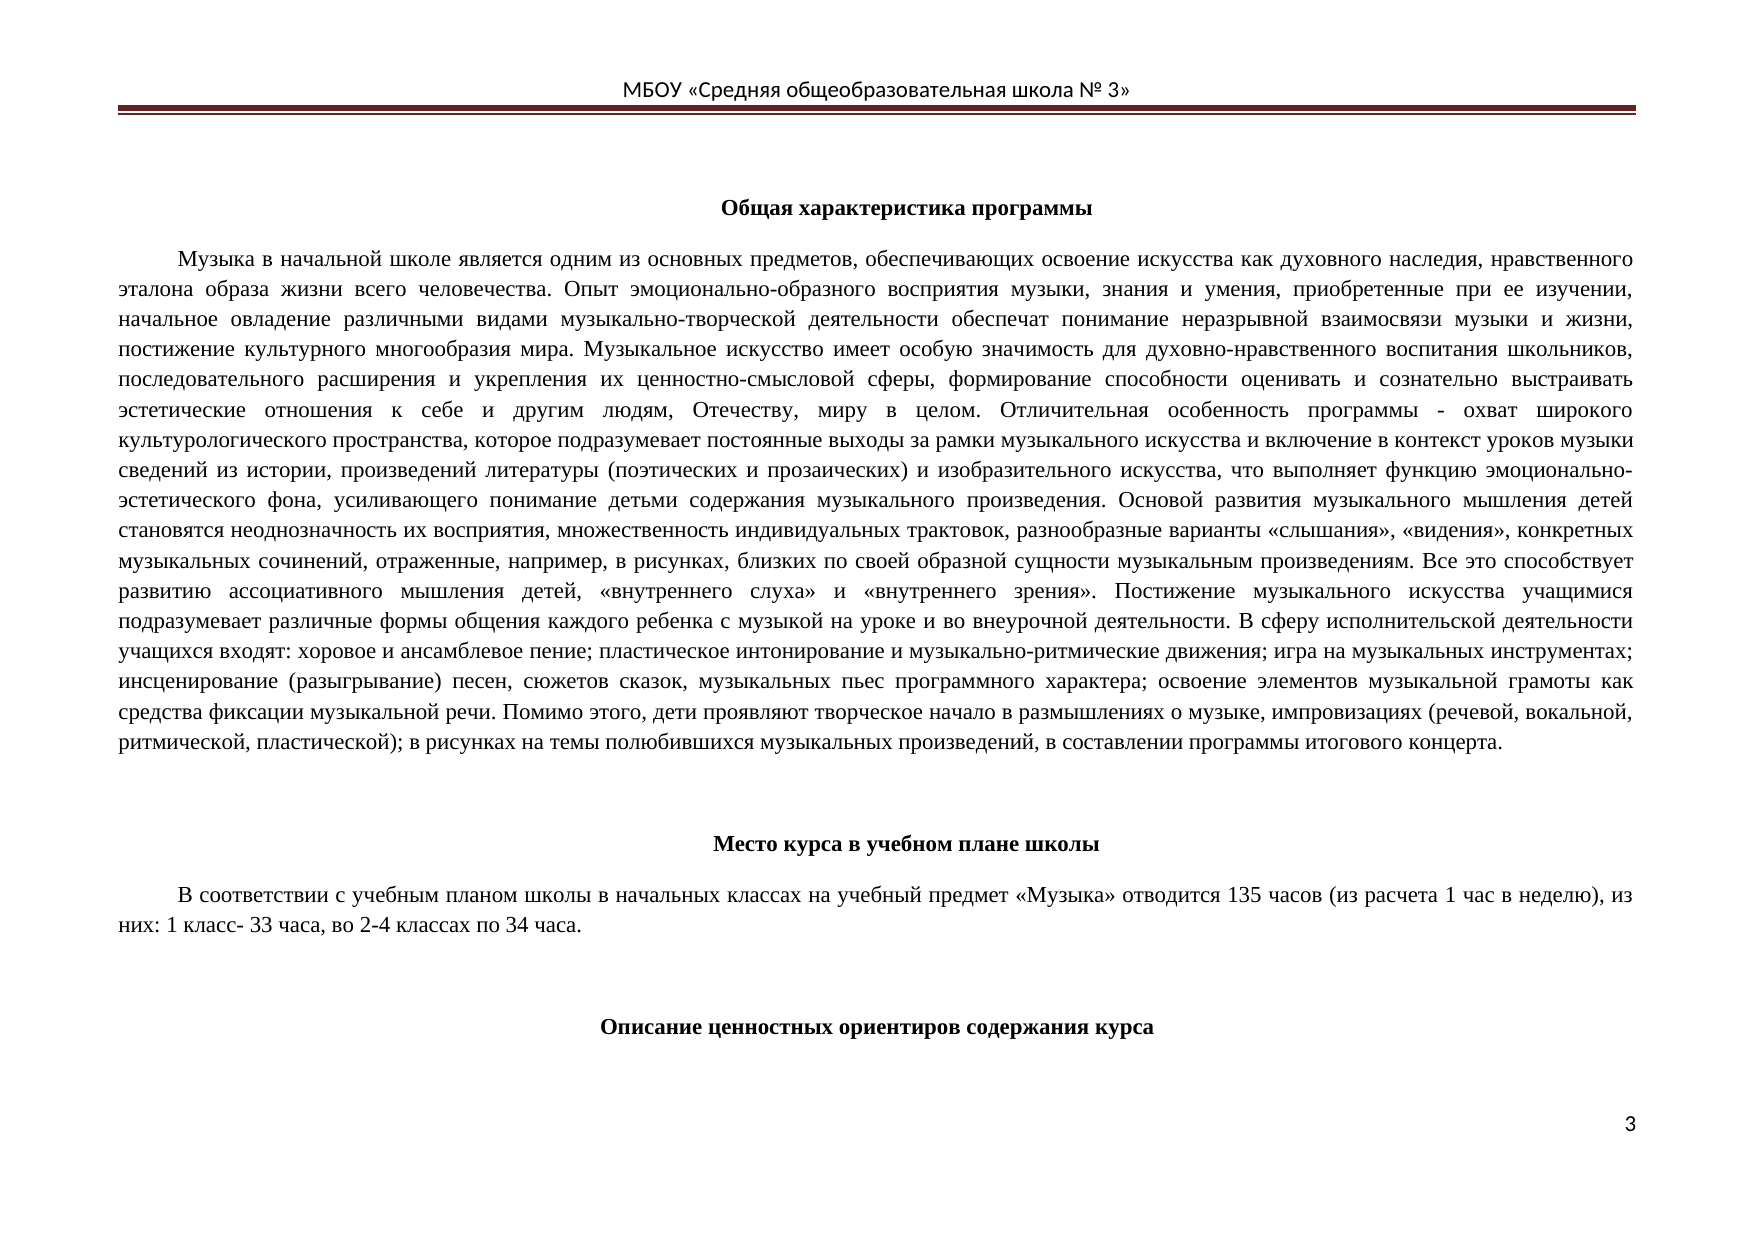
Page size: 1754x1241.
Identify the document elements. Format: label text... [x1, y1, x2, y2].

text Место курса в учебном плане школы [118, 830, 1636, 856]
text Музыка в начальной школе является одним из основных предметов, обеспечивающих освоение искусства как духовного наследия, нравственного эталона образа жизни всего человечества. Опыт эмоционально-образного восприятия музыки, знания и умения, приобретенные при ее изучении, начальное овладение различными видами музыкально-творческой деятельности обеспечат понимание неразрывной взаимосвязи музыки и жизни, постижение культурного многообразия мира. Музыкальное искусство имеет особую значимость для духовно-нравственного воспитания школьников, последовательного расширения и укрепления их ценностно-смысловой сферы, формирование способности оценивать и сознательно выстраивать эстетические отношения к себе и другим людям, Отечеству, миру в целом. Отличительная особенность программы - охват широкого культурологического пространства, которое подразумевает постоянные выходы за рамки музыкального искусства и включение в контекст уроков музыки сведений из истории, произведений литературы (поэтических и прозаических) и изобразительного искусства, что выполняет функцию эмоционально-эстетического фона, усиливающего понимание детьми содержания музыкального произведения. Основой развития музыкального мышления детей становятся неоднозначность их восприятия, множественность индивидуальных трактовок, разнообразные варианты «слышания», «видения», конкретных музыкальных сочинений, отраженные, например, в рисунках, близких по своей образной сущности музыкальным произведениям. Все это способствует развитию ассоциативного мышления детей, «внутреннего слуха» и «внутреннего зрения». Постижение музыкального искусства учащимися подразумевает различные формы общения каждого ребенка с музыкой на уроке и во внеурочной деятельности. В сферу исполнительской деятельности учащихся входят: хоровое и ансамблевое пение; пластическое интонирование и музыкально-ритмические движения; игра на музыкальных инструментах; инсценирование (разыгрывание) песен, сюжетов сказок, музыкальных пьес программного характера; освоение элементов музыкальной грамоты как средства фиксации музыкальной речи. Помимо этого, дети проявляют творческое начало в размышлениях о музыке, импровизациях (речевой, вокальной, ритмической, пластической); в рисунках на темы полюбившихся музыкальных произведений, в составлении программы итогового концерта. [118, 244, 1636, 754]
text Общая характеристика программы [118, 193, 1636, 220]
list В соответствии с учебным планом школы в начальных классах на учебный предмет «Музыка» отводится 135 часов (из расчета 1 час в неделю), из них: 1 класс- 33 часа, во 2-4 классах по 34 часа. [118, 881, 1636, 938]
text Описание ценностных ориентиров содержания курса [118, 1013, 1636, 1040]
